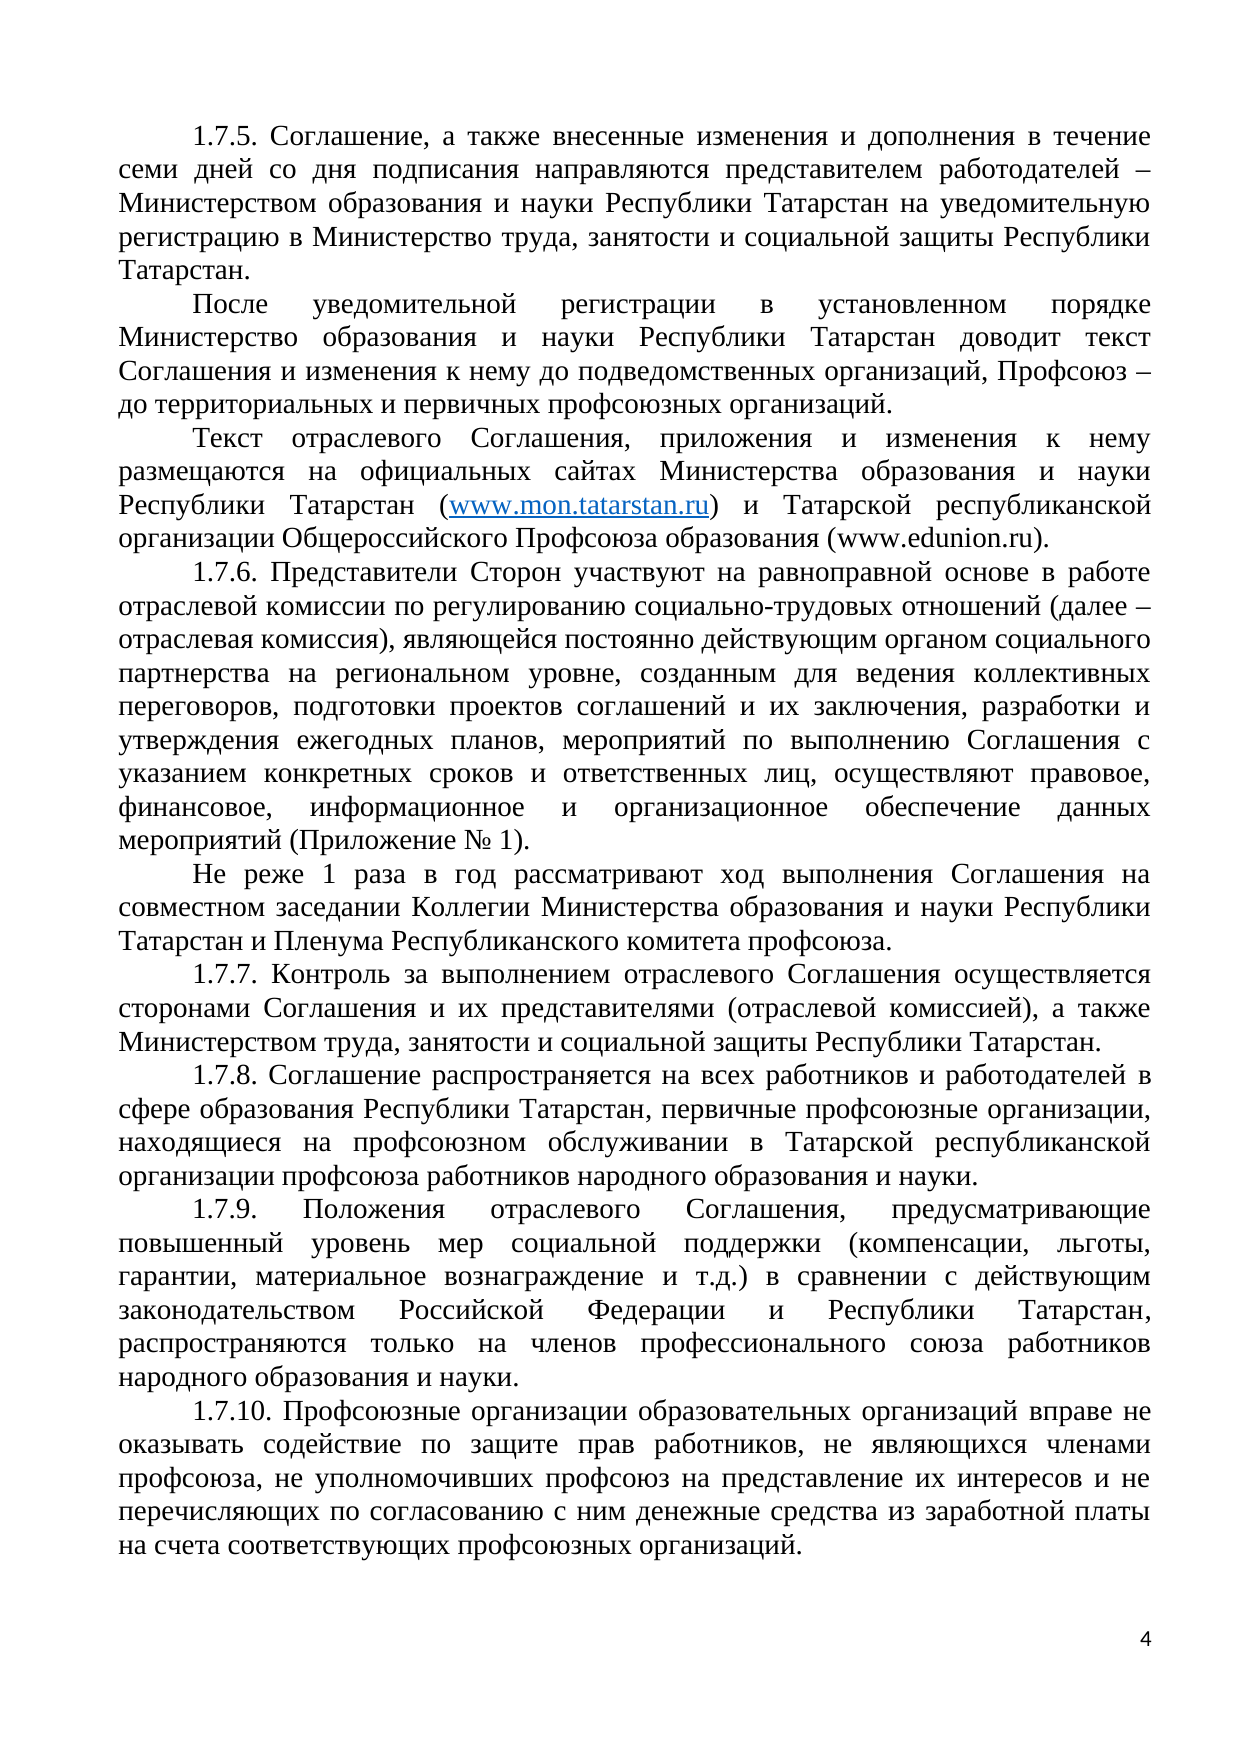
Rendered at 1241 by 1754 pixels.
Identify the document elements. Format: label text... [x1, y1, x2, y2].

text 1.7.9. Положения отраслевого Соглашения, предусматривающие повышенный уровень мер социальной поддержки (компенсации, льготы, гарантии, материальное вознаграждение и т.д.) в сравнении с действующим законодательством Российской Федерации и Республики Татарстан, распространяются только на членов профессионального союза работников народного образования и науки. [118, 1191, 1152, 1393]
text 1.7.8. Соглашение распространяется на всех работников и работодателей в сфере образования Республики Татарстан, первичные профсоюзные организации, находящиеся на профсоюзном обслуживании в Татарской республиканской организации профсоюза работников народного образования и науки. [118, 1057, 1152, 1191]
text 1.7.5. Соглашение, а также внесенные изменения и дополнения в течение семи дней со дня подписания направляются представителем работодателей – Министерством образования и науки Республики Татарстан на уведомительную регистрацию в Министерство труда, занятости и социальной защиты Республики Татарстан. [118, 118, 1152, 286]
text Текст отраслевого Соглашения, приложения и изменения к нему размещаются на официальных сайтах Министерства образования и науки Республики Татарстан (www.mon.tatarstan.ru) и Татарской республиканской организации Общероссийского Профсоюза образования (www.edunion.ru). [118, 420, 1152, 554]
text 1.7.7. Контроль за выполнением отраслевого Соглашения осуществляется сторонами Соглашения и их представителями (отраслевой комиссией), а также Министерством труда, занятости и социальной защиты Республики Татарстан. [118, 957, 1152, 1057]
text После уведомительной регистрации в установленном порядке Министерство образования и науки Республики Татарстан доводит текст Соглашения и изменения к нему до подведомственных организаций, Профсоюз – до территориальных и первичных профсоюзных организаций. [118, 286, 1152, 420]
text 1.7.6. Представители Сторон участвуют на равноправной основе в работе отраслевой комиссии по регулированию социально-трудовых отношений (далее – отраслевая комиссия), являющейся постоянно действующим органом социального партнерства на региональном уровне, созданным для ведения коллективных переговоров, подготовки проектов соглашений и их заключения, разработки и утверждения ежегодных планов, мероприятий по выполнению Соглашения с указанием конкретных сроков и ответственных лиц, осуществляют правовое, финансовое, информационное и организационное обеспечение данных мероприятий (Приложение № 1). [118, 554, 1152, 856]
text 1.7.10. Профсоюзные организации образовательных организаций вправе не оказывать содействие по защите прав работников, не являющихся членами профсоюза, не уполномочивших профсоюз на представление их интересов и не перечисляющих по согласованию с ним денежные средства из заработной платы на счета соответствующих профсоюзных организаций. [118, 1393, 1152, 1560]
text Не реже 1 раза в год рассматривают ход выполнения Соглашения на совместном заседании Коллегии Министерства образования и науки Республики Татарстан и Пленума Республиканского комитета профсоюза. [118, 856, 1152, 957]
